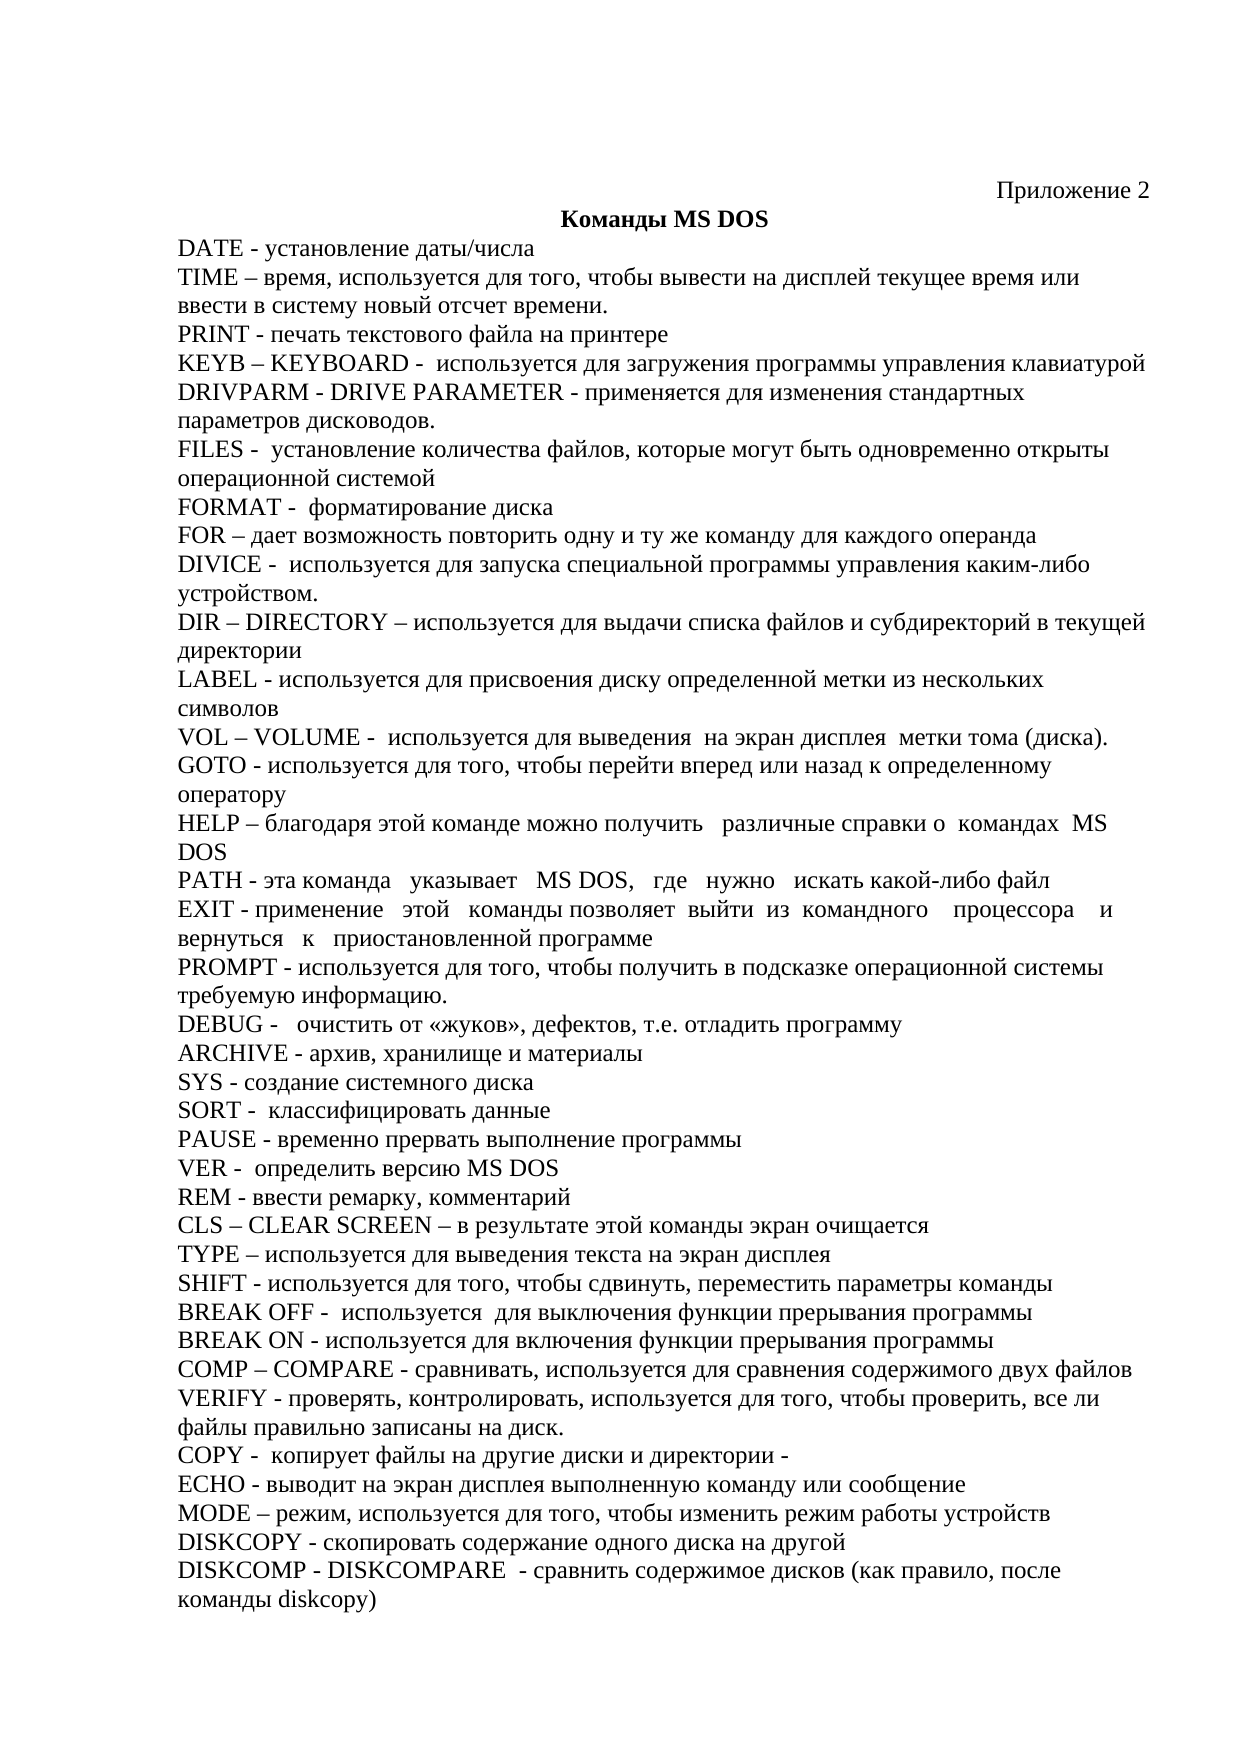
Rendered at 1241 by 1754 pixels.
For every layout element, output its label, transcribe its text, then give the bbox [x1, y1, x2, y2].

text TYPE – используется для выведения текста на экран дисплея [177, 1239, 1152, 1268]
text Приложение 2 [177, 176, 1152, 204]
text DISKCOMP - DISKCOMPARE - сравнить содержимое дисков (как правило, после команды diskcopy) [177, 1556, 1152, 1613]
text DISKCOPY - скопировать содержание одного диска на другой [177, 1527, 1152, 1556]
text VERIFY - проверять, контролировать, используется для того, чтобы проверить, все ли файлы правильно записаны на диск. [177, 1383, 1152, 1441]
text SYS - создание системного диска [177, 1067, 1152, 1096]
text ARCHIVE - архив, хранилище и материалы [177, 1038, 1152, 1067]
text REM - ввести ремарку, комментарий [177, 1182, 1152, 1211]
text VOL – VOLUME - используется для выведения на экран дисплея метки тома (диска). [177, 722, 1152, 751]
text SHIFT - используется для того, чтобы сдвинуть, переместить параметры команды [177, 1268, 1152, 1297]
text EXIT - применение этой команды позволяет выйти из командного процессора и вернуться к приостановленной программе [177, 894, 1152, 952]
text VER - определить версию MS DOS [177, 1153, 1152, 1182]
text DEBUG - очистить от «жуков», дефектов, т.е. отладить программу [177, 1009, 1152, 1038]
text PRINT - печать текстового файла на принтере [177, 319, 1152, 348]
text FORMAT - форматирование диска [177, 492, 1152, 521]
text KEYB – KEYBOARD - используется для загружения программы управления клавиатурой [177, 348, 1152, 377]
text HELP – благодаря этой команде можно получить различные справки о командах MS DOS [177, 808, 1152, 866]
text ECHO - выводит на экран дисплея выполненную команду или сообщение [177, 1469, 1152, 1498]
text SORT - классифицировать данные [177, 1096, 1152, 1124]
text DATE - установление даты/числа [177, 233, 1152, 262]
text TIME – время, используется для того, чтобы вывести на дисплей текущее время или ввести в систему новый отсчет времени. [177, 262, 1152, 319]
text LABEL - используется для присвоения диску определенной метки из нескольких символов [177, 664, 1152, 722]
text PATH - эта команда указывает MS DOS, где нужно искать какой-либо файл [177, 866, 1152, 894]
text COMP – COMPARE - сравнивать, используется для сравнения содержимого двух файлов [177, 1354, 1152, 1383]
text DIVICE - используется для запуска специальной программы управления каким-либо устройством. [177, 549, 1152, 607]
text DRIVPARM - DRIVE PARAMETER - применяется для изменения стандартных параметров дисководов. [177, 377, 1152, 434]
text BREAK ON - используется для включения функции прерывания программы [177, 1326, 1152, 1354]
text GOTO - используется для того, чтобы перейти вперед или назад к определенному оператору [177, 751, 1152, 808]
text FOR – дает возможность повторить одну и ту же команду для каждого операнда [177, 521, 1152, 549]
text COPY - копирует файлы на другие диски и директории - [177, 1441, 1152, 1469]
text CLS – CLEAR SCREEN – в результате этой команды экран очищается [177, 1211, 1152, 1239]
text MODE – режим, используется для того, чтобы изменить режим работы устройств [177, 1498, 1152, 1527]
text DIR – DIRECTORY – используется для выдачи списка файлов и субдиректорий в текущей директории [177, 607, 1152, 664]
text FILES - установление количества файлов, которые могут быть одновременно открыты операционной системой [177, 434, 1152, 492]
text PROMPT - используется для того, чтобы получить в подсказке операционной системы требуемую информацию. [177, 952, 1152, 1009]
text PAUSE - временно прервать выполнение программы [177, 1124, 1152, 1153]
text BREAK OFF - используется для выключения функции прерывания программы [177, 1297, 1152, 1326]
subtitle Команды MS DOS [177, 204, 1152, 233]
